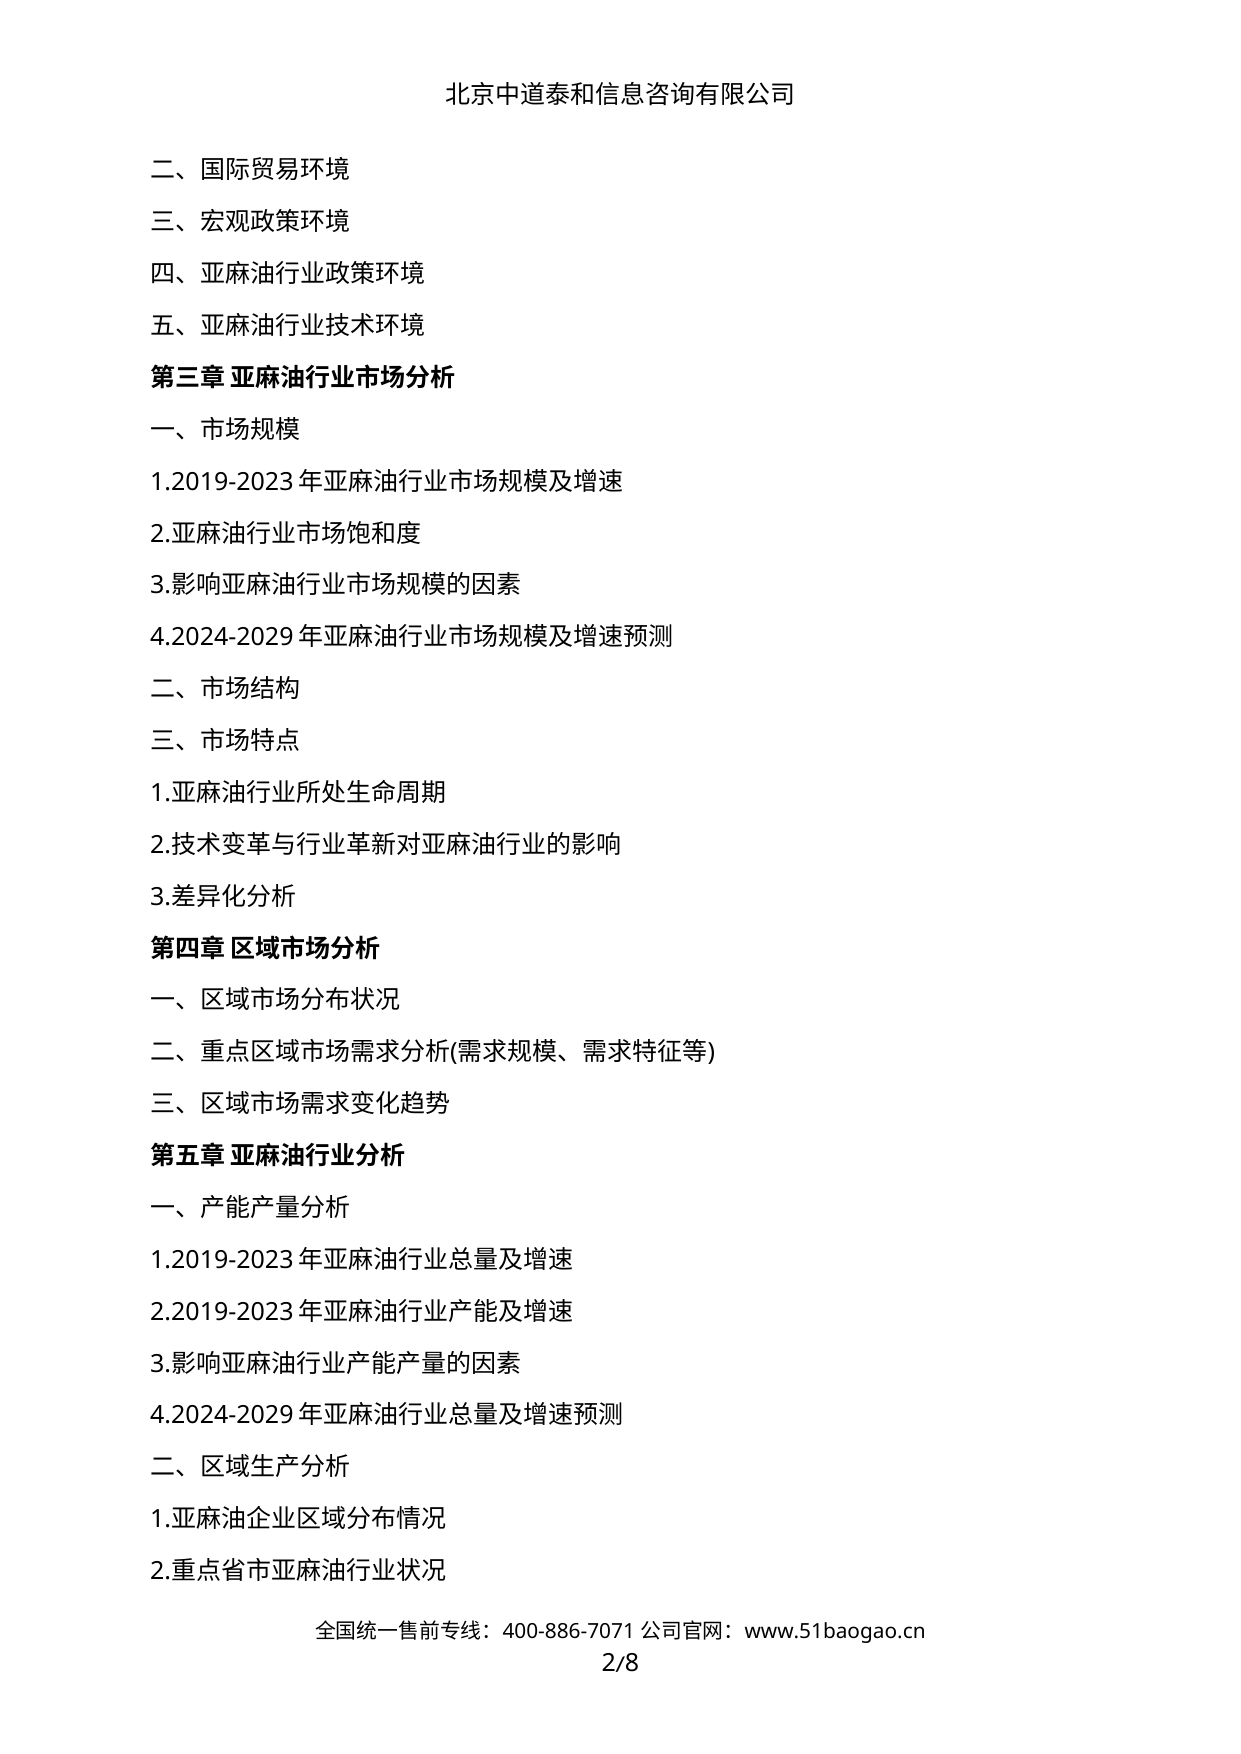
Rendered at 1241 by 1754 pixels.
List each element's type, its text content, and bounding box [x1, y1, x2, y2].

text 1.亚麻油行业所处生命周期 [150, 772, 1090, 809]
text 二、区域生产分析 [150, 1447, 1090, 1483]
text 三、区域市场需求变化趋势 [150, 1084, 1090, 1120]
text 4.2024-2029年亚麻油行业市场规模及增速预测 [150, 617, 1090, 653]
text 第四章 区域市场分析 [150, 928, 1090, 964]
text 1.亚麻油企业区域分布情况 [150, 1499, 1090, 1535]
text 1.2019-2023年亚麻油行业总量及增速 [150, 1239, 1090, 1276]
text 二、市场结构 [150, 669, 1090, 705]
text 1.2019-2023年亚麻油行业市场规模及增速 [150, 461, 1090, 497]
text 2.2019-2023年亚麻油行业产能及增速 [150, 1291, 1090, 1327]
text 五、亚麻油行业技术环境 [150, 306, 1090, 342]
text 一、区域市场分布状况 [150, 980, 1090, 1016]
text 二、重点区域市场需求分析(需求规模、需求特征等) [150, 1032, 1090, 1068]
text 3.影响亚麻油行业产能产量的因素 [150, 1343, 1090, 1379]
text 一、市场规模 [150, 409, 1090, 446]
text 第五章 亚麻油行业分析 [150, 1136, 1090, 1172]
text 3.差异化分析 [150, 876, 1090, 912]
text 2.重点省市亚麻油行业状况 [150, 1551, 1090, 1587]
text 一、产能产量分析 [150, 1187, 1090, 1224]
text 3.影响亚麻油行业市场规模的因素 [150, 565, 1090, 601]
text 三、市场特点 [150, 721, 1090, 757]
text 二、国际贸易环境 [150, 150, 1090, 186]
text 4.2024-2029年亚麻油行业总量及增速预测 [150, 1395, 1090, 1431]
text 2.技术变革与行业革新对亚麻油行业的影响 [150, 824, 1090, 861]
text 2.亚麻油行业市场饱和度 [150, 513, 1090, 549]
text 四、亚麻油行业政策环境 [150, 254, 1090, 290]
text 三、宏观政策环境 [150, 202, 1090, 238]
text 第三章 亚麻油行业市场分析 [150, 357, 1090, 394]
